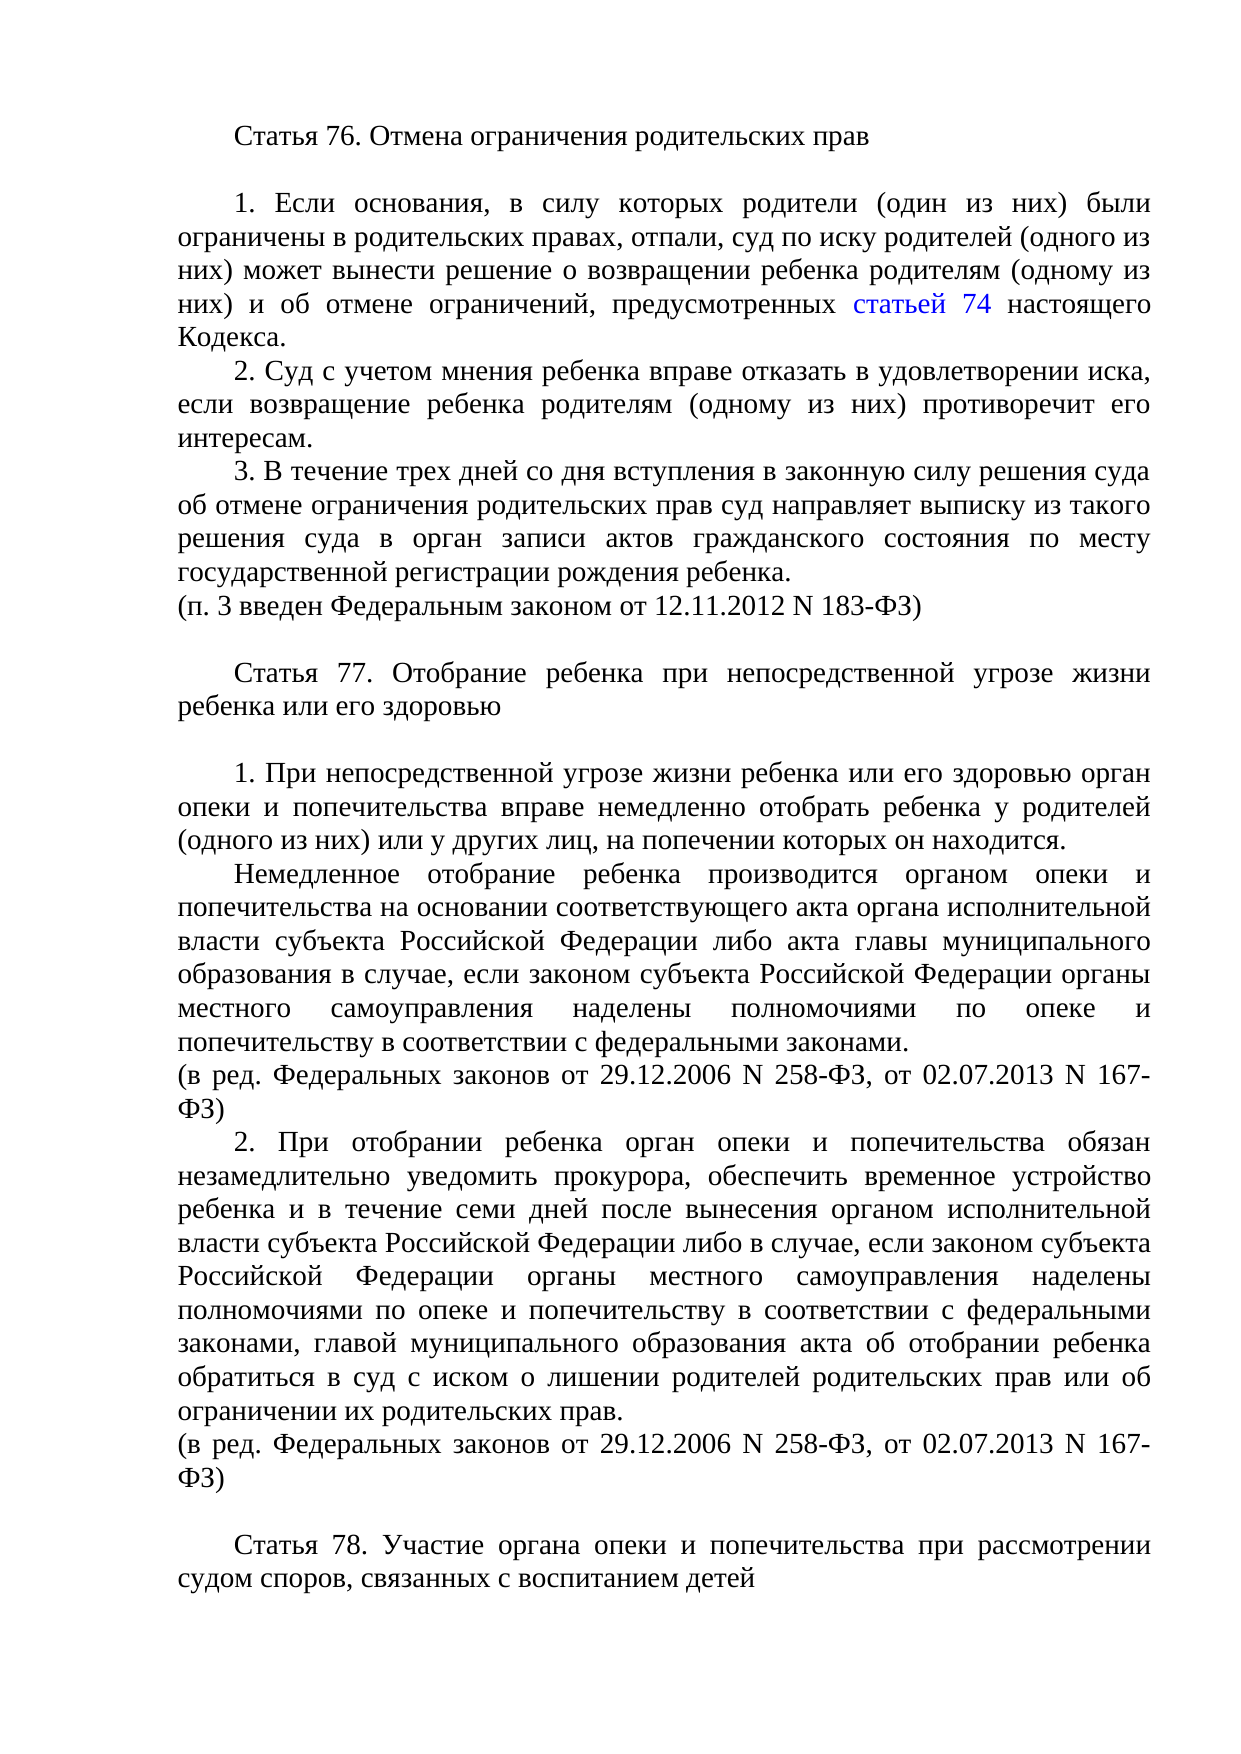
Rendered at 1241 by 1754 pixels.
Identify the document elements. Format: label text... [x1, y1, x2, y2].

text 2. При отобрании ребенка орган опеки и попечительства обязан незамедлительно уведомить прокурора, обеспечить временное устройство ребенка и в течение семи дней после вынесения органом исполнительной власти субъекта Российской Федерации либо в случае, если законом субъекта Российской Федерации органы местного самоуправления наделены полномочиями по опеке и попечительству в соответствии с федеральными законами, главой муниципального образования акта об отобрании ребенка обратиться в суд с иском о лишении родителей родительских прав или об ограничении их родительских прав. [177, 1124, 1152, 1426]
text 1. При непосредственной угрозе жизни ребенка или его здоровью орган опеки и попечительства вправе немедленно отобрать ребенка у родителей (одного из них) или у других лиц, на попечении которых он находится. [177, 755, 1152, 856]
text 1. Если основания, в силу которых родители (один из них) были ограничены в родительских правах, отпали, суд по иску родителей (одного из них) может вынести решение о возвращении ребенка родителям (одному из них) и об отмене ограничений, предусмотренных статьей 74 настоящего Кодекса. [177, 185, 1152, 353]
text 3. В течение трех дней со дня вступления в законную силу решения суда об отмене ограничения родительских прав суд направляет выписку из такого решения суда в орган записи актов гражданского состояния по месту государственной регистрации рождения ребенка. [177, 453, 1152, 588]
text Статья 76. Отмена ограничения родительских прав [177, 118, 1152, 152]
text 2. Суд с учетом мнения ребенка вправе отказать в удовлетворении иска, если возвращение ребенка родителям (одному из них) противоречит его интересам. [177, 353, 1152, 453]
text Немедленное отобрание ребенка производится органом опеки и попечительства на основании соответствующего акта органа исполнительной власти субъекта Российской Федерации либо акта главы муниципального образования в случае, если законом субъекта Российской Федерации органы местного самоуправления наделены полномочиями по опеке и попечительству в соответствии с федеральными законами. [177, 856, 1152, 1057]
text Статья 77. Отобрание ребенка при непосредственной угрозе жизни ребенка или его здоровью [177, 655, 1152, 722]
text (в ред. Федеральных законов от 29.12.2006 N 258-ФЗ, от 02.07.2013 N 167-ФЗ) [177, 1426, 1152, 1493]
text (п. 3 введен Федеральным законом от 12.11.2012 N 183-ФЗ) [177, 588, 1152, 621]
text (в ред. Федеральных законов от 29.12.2006 N 258-ФЗ, от 02.07.2013 N 167-ФЗ) [177, 1057, 1152, 1124]
text Статья 78. Участие органа опеки и попечительства при рассмотрении судом споров, связанных с воспитанием детей [177, 1527, 1152, 1594]
